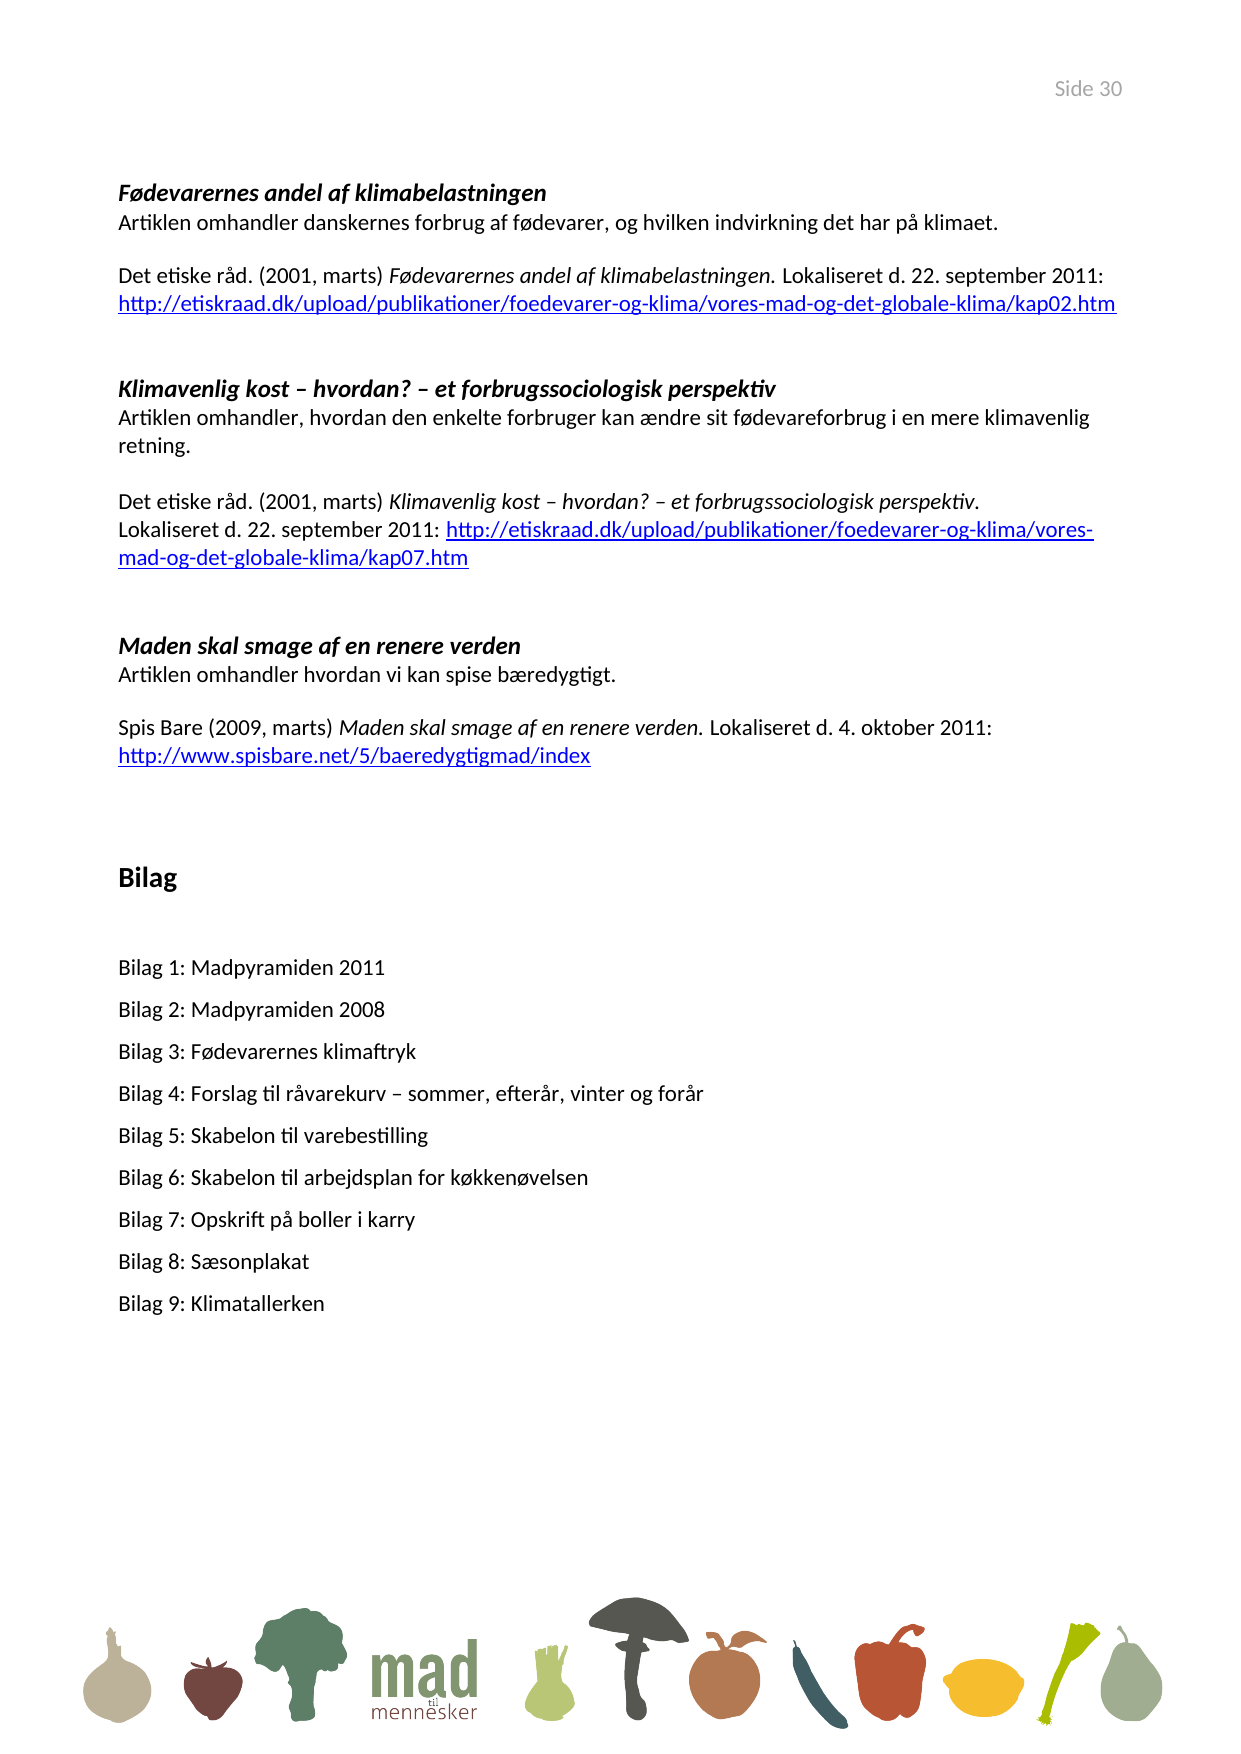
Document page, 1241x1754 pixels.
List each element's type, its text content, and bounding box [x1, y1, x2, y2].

text Spis Bare (2009, marts) Maden skal smage af en renere verden. Lokaliseret d. 4. oktober 2011: http://www.spisbare.net/5/baeredygtigmad/index [118, 713, 1122, 769]
subtitle Bilag [118, 859, 1122, 895]
text Bilag 7: Opskrift på boller i karry [118, 1205, 1122, 1233]
text Fødevarernes andel af klimabelastningen [118, 177, 1122, 208]
text Bilag 9: Klimatallerken [118, 1289, 1122, 1317]
picture [82, 1597, 1164, 1731]
text Bilag 5: Skabelon til varebestilling [118, 1121, 1122, 1149]
text Bilag 2: Madpyramiden 2008 [118, 995, 1122, 1023]
text Bilag 4: Forslag til råvarekurv – sommer, efterår, vinter og forår [118, 1079, 1122, 1107]
text Bilag 6: Skabelon til arbejdsplan for køkkenøvelsen [118, 1163, 1122, 1191]
text Bilag 8: Sæsonplakat [118, 1247, 1122, 1275]
text Det etiske råd. (2001, marts) Fødevarernes andel af klimabelastningen. Lokaliseret d. 22. september 2011: http://etiskraad.dk/upload/publikationer/foedevarer-og-klima/vores-mad-og-det-globale-klima/kap02.htm [118, 261, 1122, 317]
text Bilag 1: Madpyramiden 2011 [118, 953, 1122, 981]
text Bilag 3: Fødevarernes klimaftryk [118, 1037, 1122, 1065]
text Lokaliseret d. 22. september 2011: http://etiskraad.dk/upload/publikationer/foedevarer-og-klima/vores-mad-og-det-globale-klima/kap07.htm [118, 515, 1122, 571]
text Artiklen omhandler danskernes forbrug af fødevarer, og hvilken indvirkning det har på klimaet. [118, 208, 1122, 236]
text Artiklen omhandler, hvordan den enkelte forbruger kan ændre sit fødevareforbrug i en mere klimavenlig retning. [118, 403, 1122, 459]
text Klimavenlig kost – hvordan? – et forbrugssociologisk perspektiv [118, 373, 1122, 403]
text Maden skal smage af en renere verden [118, 630, 1122, 661]
text Det etiske råd. (2001, marts) Klimavenlig kost – hvordan? – et forbrugssociologisk perspektiv. [118, 487, 1122, 515]
text Artiklen omhandler hvordan vi kan spise bæredygtigt. [118, 661, 1122, 688]
